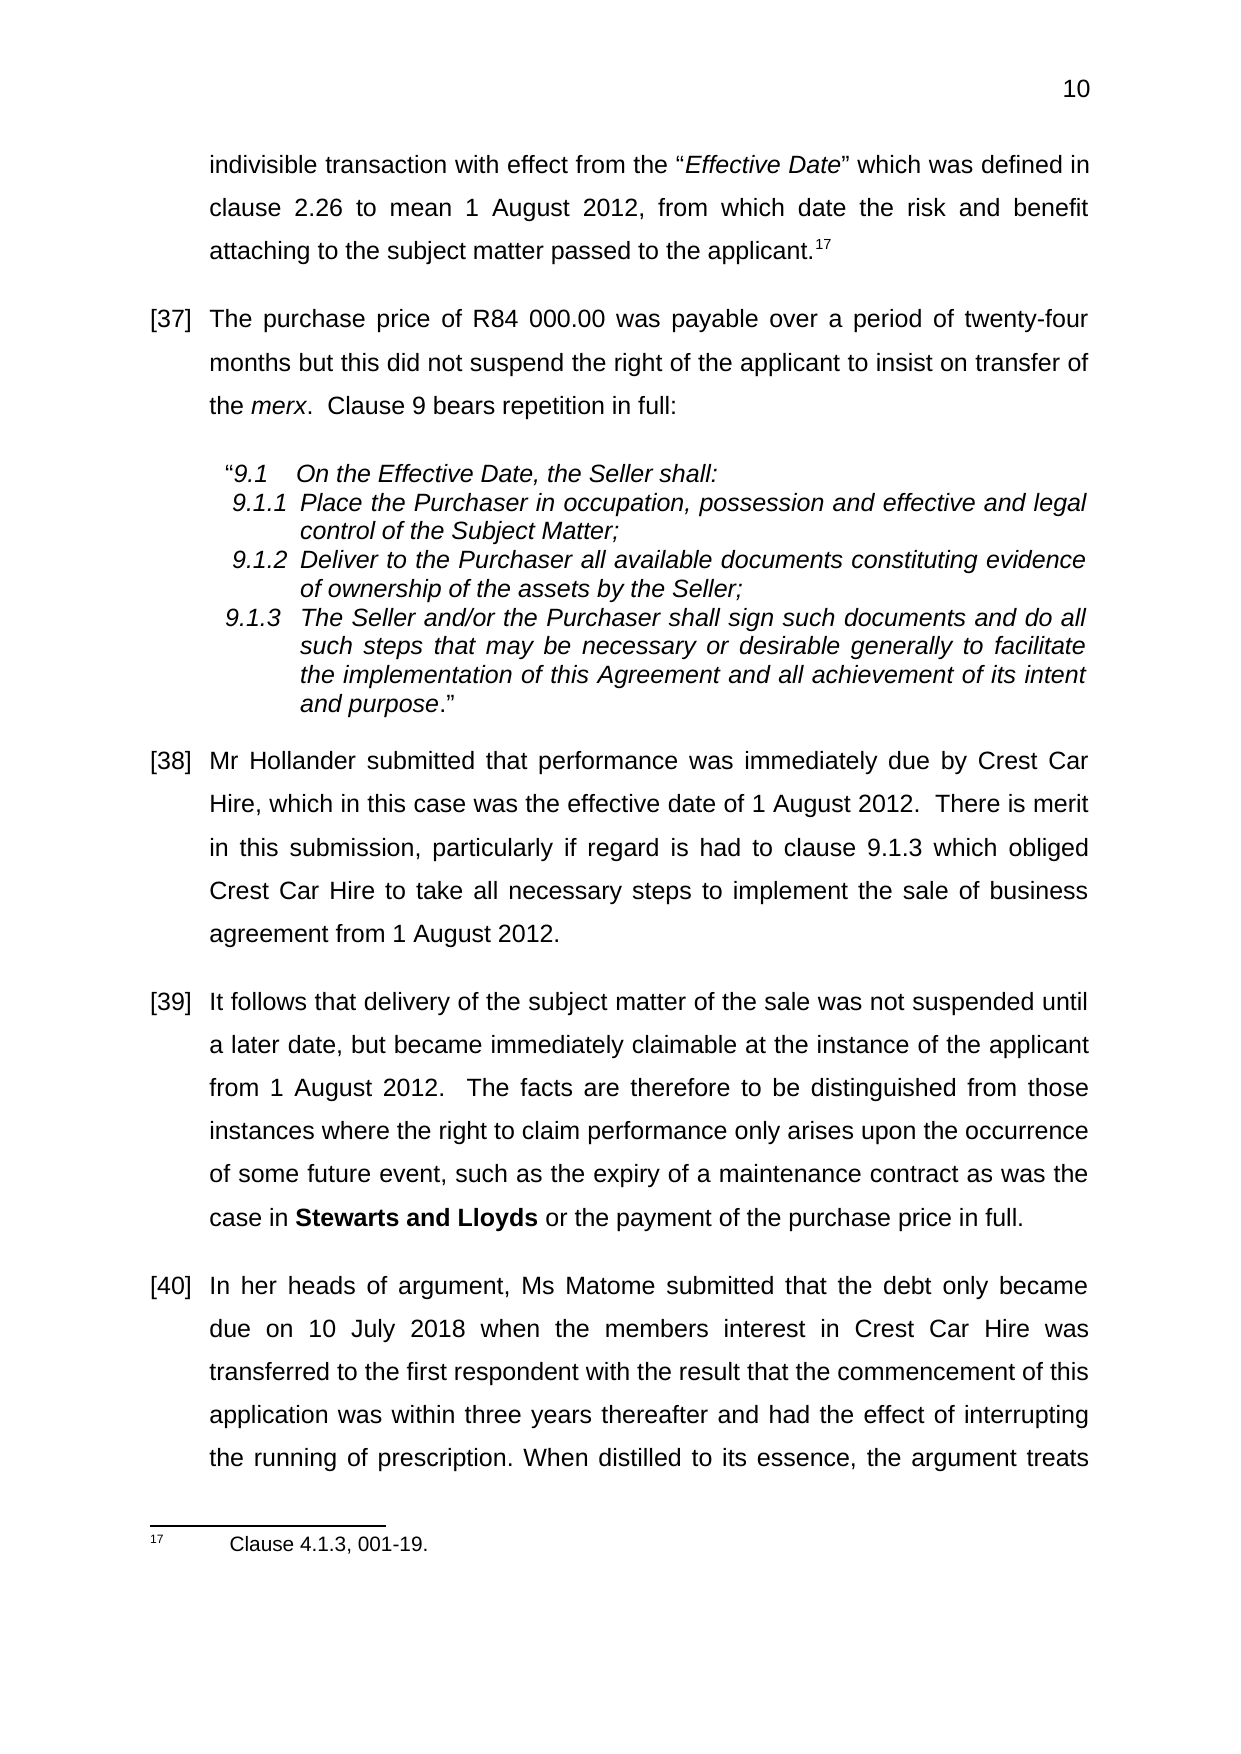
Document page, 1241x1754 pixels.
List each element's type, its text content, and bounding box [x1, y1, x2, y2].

text “9.1 On the Effective Date, the Seller shall: [225, 459, 1090, 487]
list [150, 1271, 1090, 1472]
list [150, 150, 1090, 265]
list [37] The purchase price of R84 000.00 was payable over a period of twenty-four months but this did not suspend the right of the applicant to insist on transfer of the merx. Clause 9 bears repetition in full: [150, 304, 1090, 419]
text 9.1.1 Place the Purchaser in occupation, possession and effective and legal control of the Subject Matter; [225, 487, 1090, 545]
text 9.1.2 Deliver to the Purchaser all available documents constituting evidence of ownership of the assets by the Seller; [225, 545, 1090, 602]
list [38] Mr Hollander submitted that performance was immediately due by Crest Car Hire, which in this case was the effective date of 1 August 2012. There is merit in this submission, particularly if regard is had to clause 9.1.3 which obliged Crest Car Hire to take all necessary steps to implement the sale of business agreement from 1 August 2012. [150, 746, 1090, 947]
text 9.1.3 The Seller and/or the Purchaser shall sign such documents and do all such steps that may be necessary or desirable generally to facilitate the implementation of this Agreement and all achievement of its intent and purpose.” [225, 602, 1090, 717]
list [39] It follows that delivery of the subject matter of the sale was not suspended until a later date, but became immediately claimable at the instance of the applicant from 1 August 2012. The facts are therefore to be distinguished from those instances where the right to claim performance only arises upon the occurrence of some future event, such as the expiry of a maintenance contract as was the case in Stewarts and Lloyds or the payment of the purchase price in full. [150, 987, 1090, 1231]
